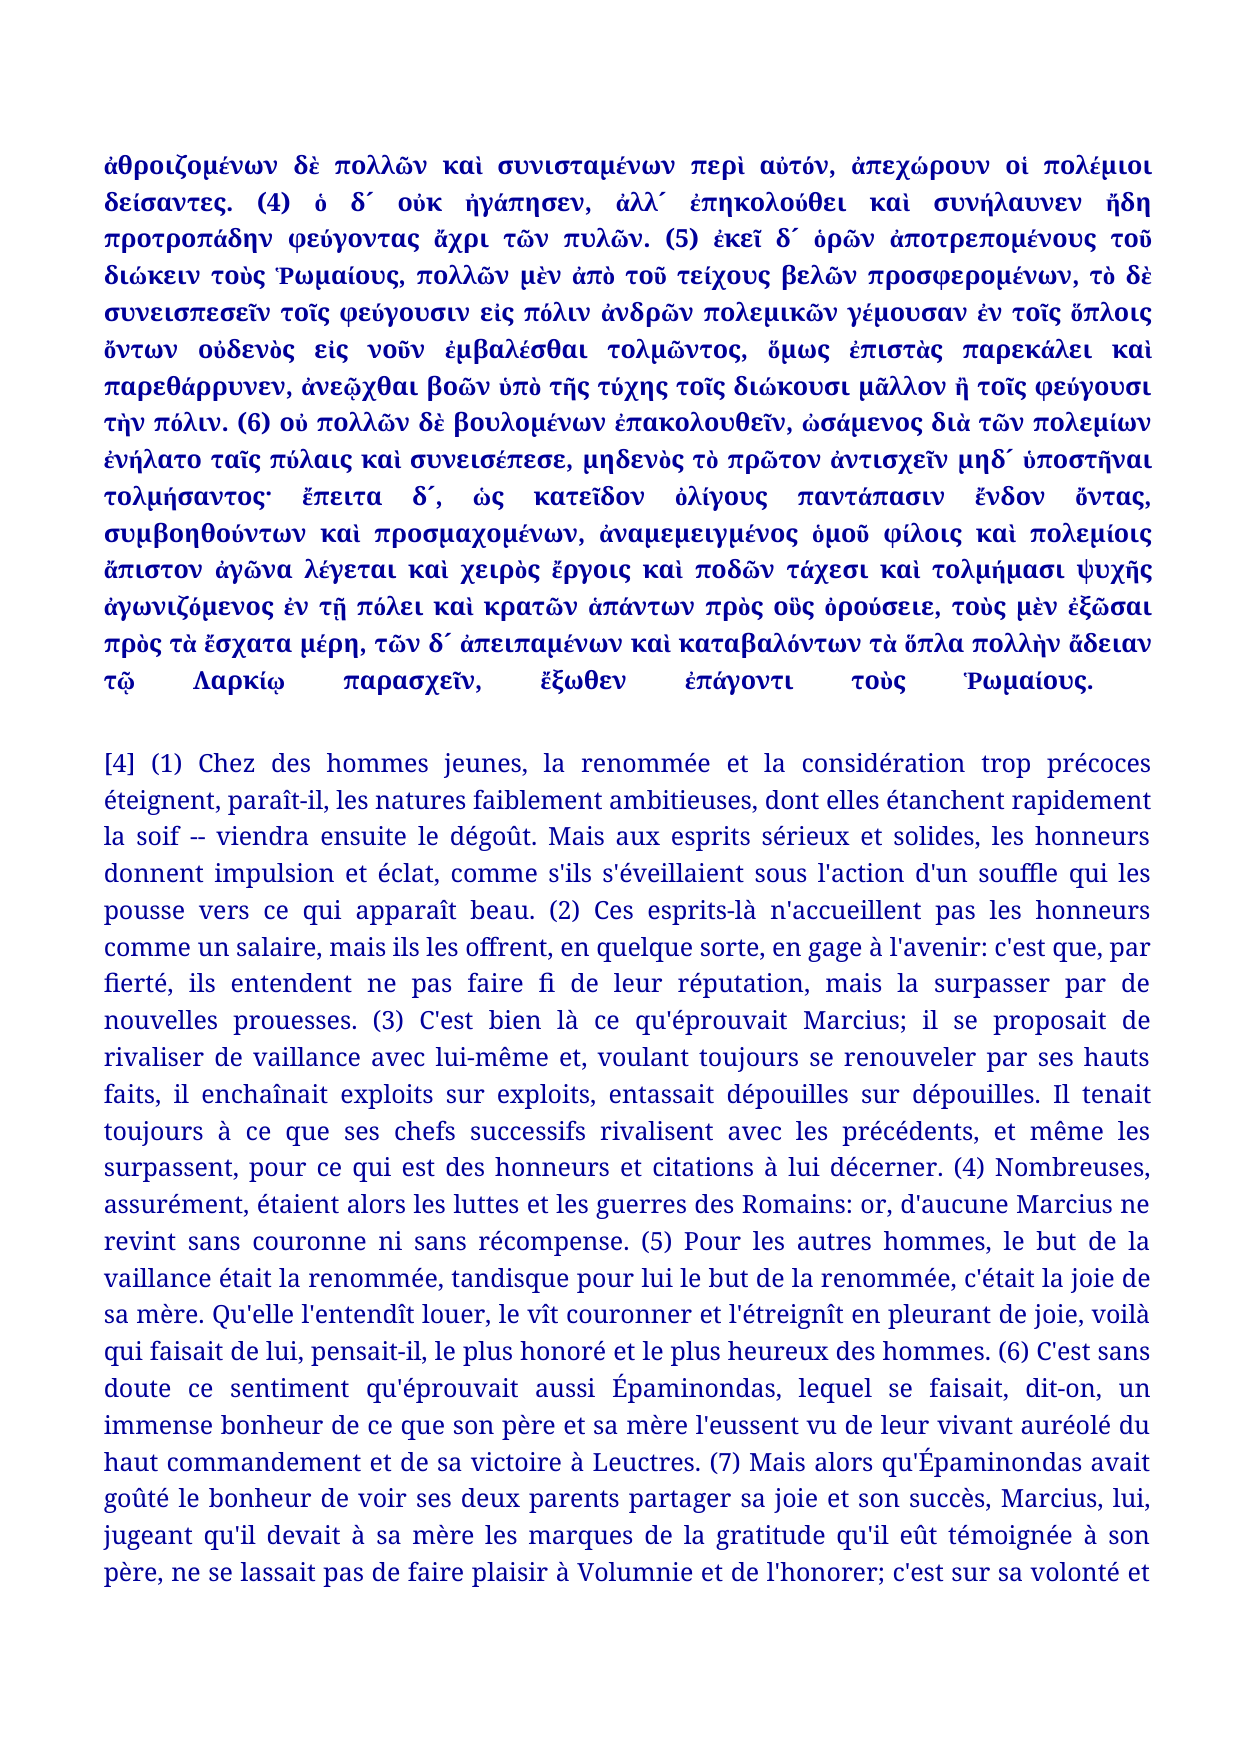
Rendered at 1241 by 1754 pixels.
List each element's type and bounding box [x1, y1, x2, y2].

text [103, 148, 1152, 727]
text [103, 746, 1152, 1588]
